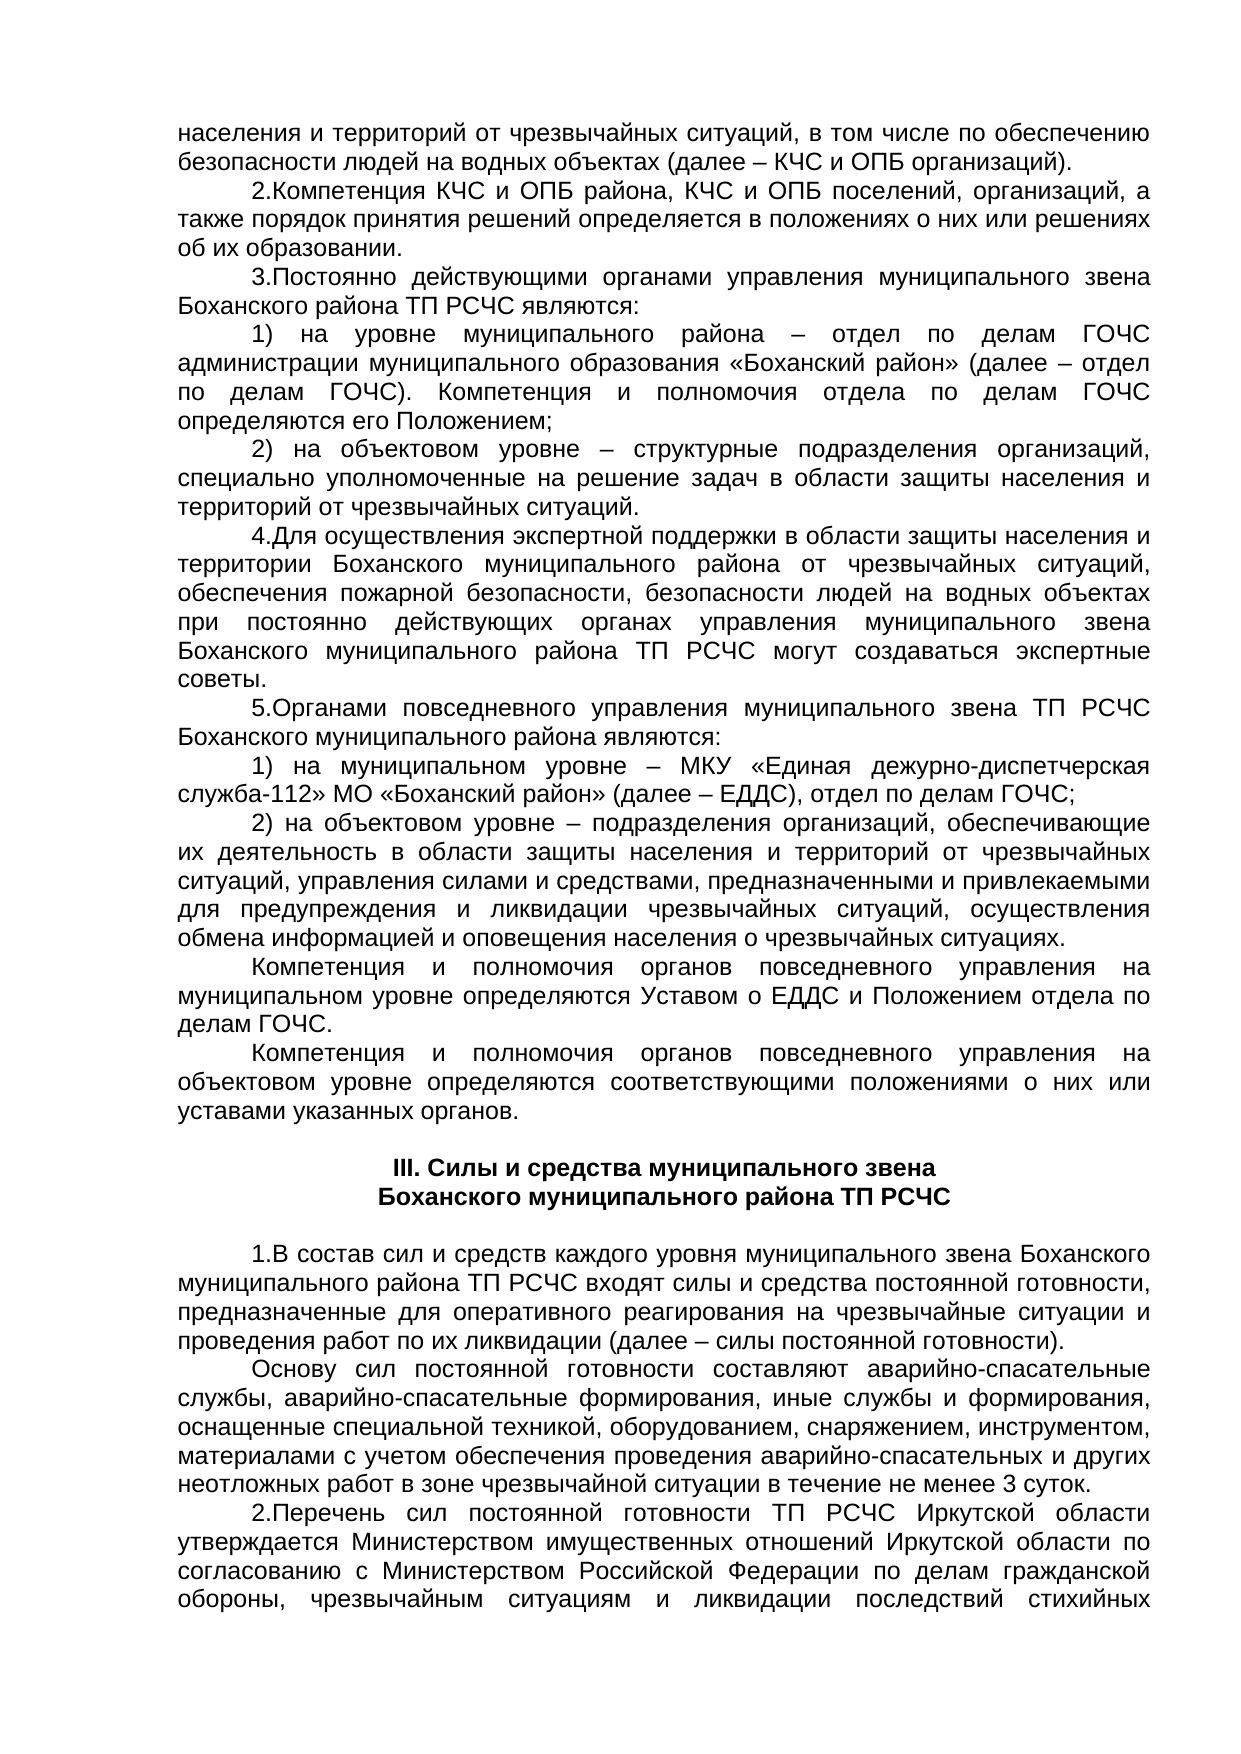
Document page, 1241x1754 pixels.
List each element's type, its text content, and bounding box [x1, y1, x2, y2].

text Компетенция и полномочия органов повседневного управления на муниципальном уровне определяются Уставом о ЕДДС и Положением отдела по делам ГОЧС. [177, 952, 1152, 1038]
text Компетенция и полномочия органов повседневного управления на объектовом уровне определяются соответствующими положениями о них или уставами указанных органов. [177, 1038, 1152, 1124]
text 5.Органами повседневного управления муниципального звена ТП РСЧС Боханского муниципального района являются: [177, 693, 1152, 751]
text 2) на объектовом уровне – подразделения организаций, обеспечивающие их деятельность в области защиты населения и территорий от чрезвычайных ситуаций, управления силами и средствами, предназначенными и привлекаемыми для предупреждения и ликвидации чрезвычайных ситуаций, осуществления обмена информацией и оповещения населения о чрезвычайных ситуациях. [177, 808, 1152, 952]
text 1) на уровне муниципального района – отдел по делам ГОЧС администрации муниципального образования «Боханский район» (далее – отдел по делам ГОЧС). Компетенция и полномочия отдела по делам ГОЧС определяются его Положением; [177, 319, 1152, 434]
text 2.Компетенция КЧС и ОПБ района, КЧС и ОПБ поселений, организаций, а также порядок принятия решений определяется в положениях о них или решениях об их образовании. [177, 176, 1152, 262]
text 2) на объектовом уровне – структурные подразделения организаций, специально уполномоченные на решение задач в области защиты населения и территорий от чрезвычайных ситуаций. [177, 434, 1152, 521]
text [177, 118, 1152, 176]
text 3.Постоянно действующими органами управления муниципального звена Боханского района ТП РСЧС являются: [177, 262, 1152, 319]
text 1) на муниципальном уровне – МКУ «Единая дежурно-диспетчерская служба-112» МО «Боханский район» (далее – ЕДДС), отдел по делам ГОЧС; [177, 751, 1152, 808]
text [177, 1498, 1152, 1613]
text III. Силы и средства муниципального звена [177, 1153, 1152, 1182]
text 4.Для осуществления экспертной поддержки в области защиты населения и территории Боханского муниципального района от чрезвычайных ситуаций, обеспечения пожарной безопасности, безопасности людей на водных объектах при постоянно действующих органах управления муниципального звена Боханского муниципального района ТП РСЧС могут создаваться экспертные советы. [177, 521, 1152, 693]
text Основу сил постоянной готовности составляют аварийно-спасательные службы, аварийно-спасательные формирования, иные службы и формирования, оснащенные специальной техникой, оборудованием, снаряжением, инструментом, материалами с учетом обеспечения проведения аварийно-спасательных и других неотложных работ в зоне чрезвычайной ситуации в течение не менее 3 суток. [177, 1354, 1152, 1498]
text 1.В состав сил и средств каждого уровня муниципального звена Боханского муниципального района ТП РСЧС входят силы и средства постоянной готовности, предназначенные для оперативного реагирования на чрезвычайные ситуации и проведения работ по их ликвидации (далее – силы постоянной готовности). [177, 1239, 1152, 1354]
text Боханского муниципального района ТП РСЧС [177, 1182, 1152, 1211]
